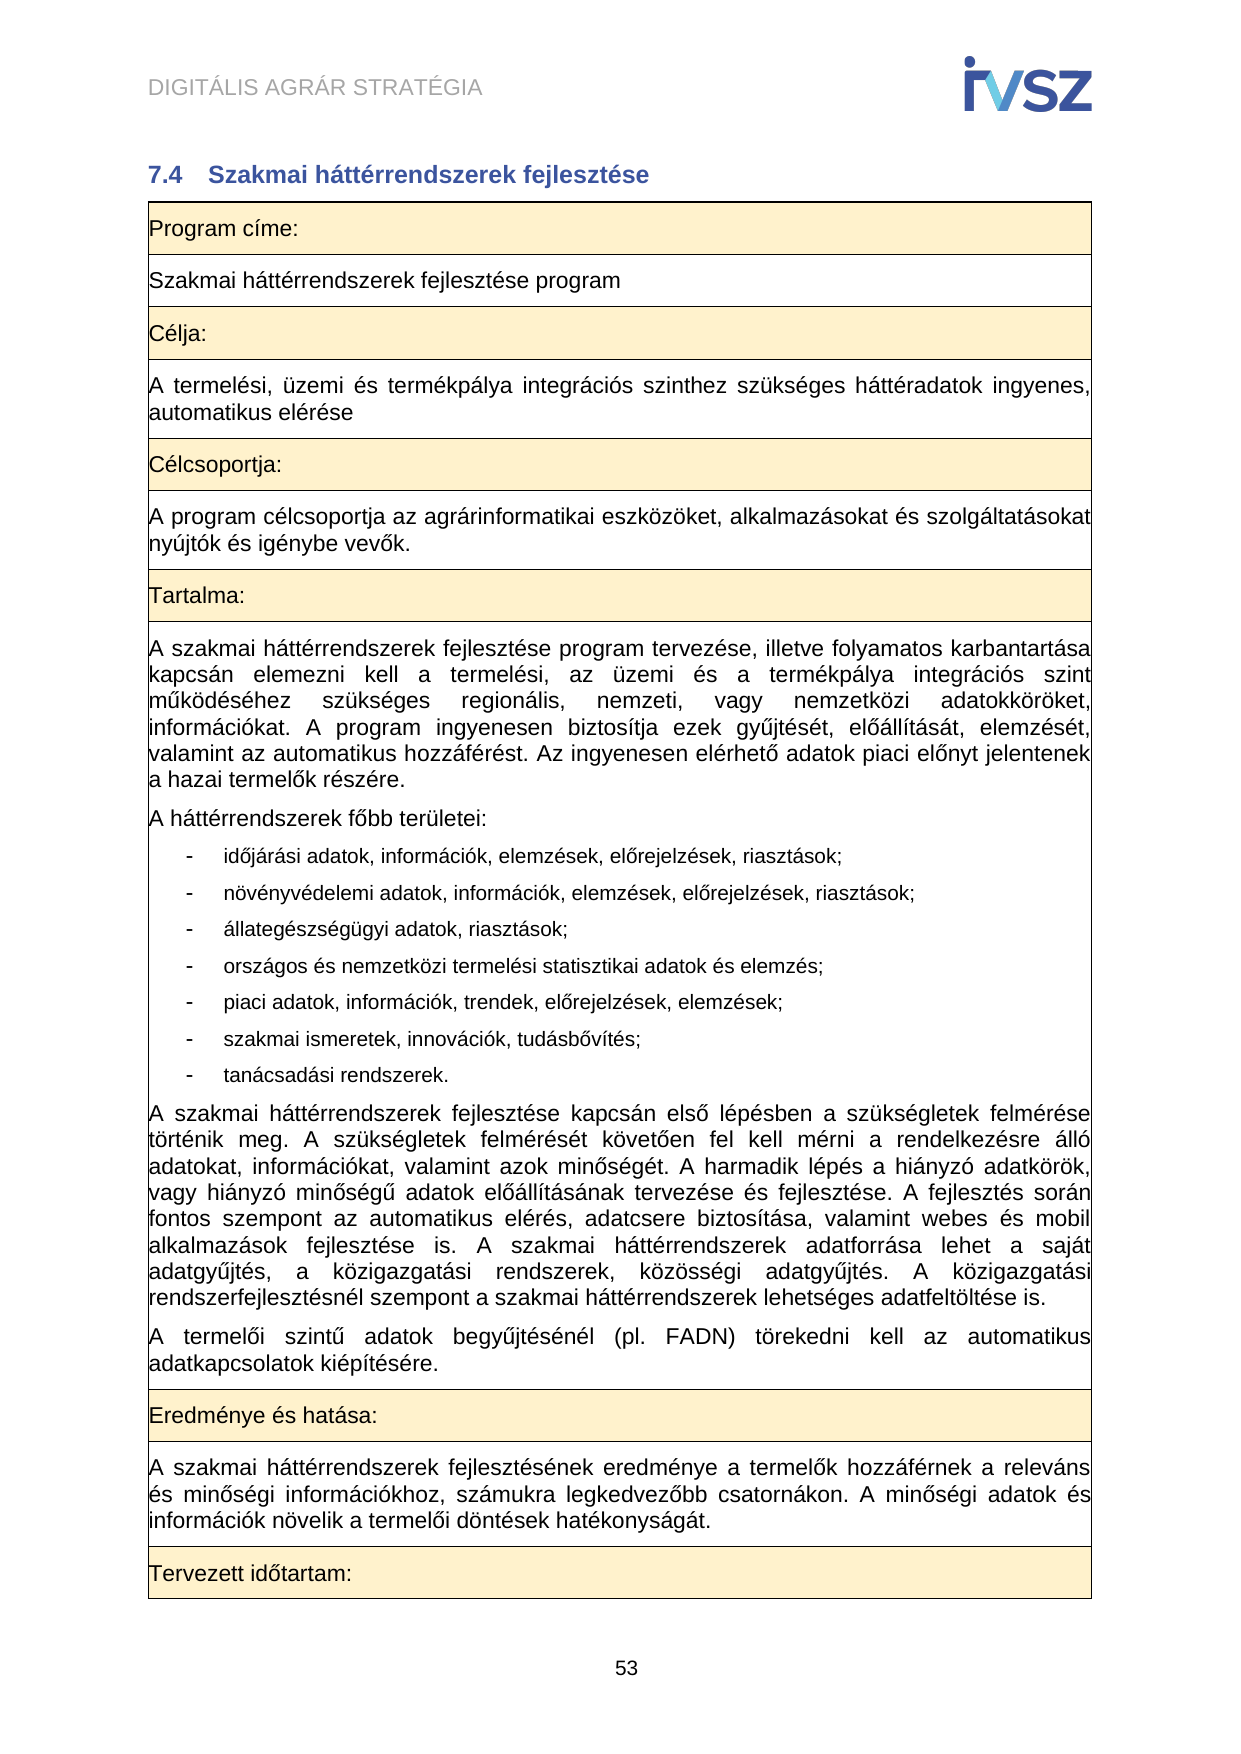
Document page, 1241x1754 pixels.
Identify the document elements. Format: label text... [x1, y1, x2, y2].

table_cell Célja: [149, 307, 1091, 359]
table_cell Eredménye és hatása: [149, 1390, 1091, 1441]
table_cell Tervezett időtartam: [149, 1547, 1091, 1598]
table_cell A termelési, üzemi és termékpálya integrációs szinthez szükséges háttéradatok ingyenes, automatikus elérése [149, 360, 1091, 437]
table_header Program címe: [149, 203, 1091, 254]
table_cell Tartalma: [149, 570, 1091, 621]
picture [964, 56, 1092, 112]
table_cell Célcsoportja: [149, 439, 1091, 490]
table_cell Szakmai háttérrendszerek fejlesztése program [149, 255, 1091, 306]
table_cell A program célcsoportja az agrárinformatikai eszközöket, alkalmazásokat és szolgáltatásokat nyújtók és igénybe vevők. [149, 491, 1091, 568]
subtitle Szakmai háttérrendszerek fejlesztése [148, 160, 1092, 189]
table_cell A szakmai háttérrendszerek fejlesztésének eredménye a termelők hozzáférnek a releváns és minőségi információkhoz, számukra legkedvezőbb csatornákon. A minőségi adatok és információk növelik a termelői döntések hatékonyságát. [149, 1442, 1091, 1546]
table_cell A szakmai háttérrendszerek fejlesztése program tervezése, illetve folyamatos karbantartása kapcsán elemezni kell a termelési, az üzemi és a termékpálya integrációs szint működéséhez szükséges regionális, nemzeti, vagy nemzetközi adatokköröket, információkat. A program ingyenesen biztosítja ezek gyűjtését, előállítását, elemzését, valamint az automatikus hozzáférést. Az ingyenesen elérhető adatok piaci előnyt jelentenek a hazai termelők részére. A háttérrendszerek főbb területei: időjárási adatok, információk, elemzések, előrejelzések, riasztások; növényvédelemi adatok, információk, elemzések, előrejelzések, riasztások; állategészségügyi adatok, riasztások; országos és nemzetközi termelési statisztikai adatok és elemzés; piaci adatok, információk, trendek, előrejelzések, elemzések; szakmai ismeretek, innovációk, tudásbővítés; tanácsadási rendszerek. A szakmai háttérrendszerek fejlesztése kapcsán első lépésben a szükségletek felmérése történik meg. A szükségletek felmérését követően fel kell mérni a rendelkezésre álló adatokat, információkat, valamint azok minőségét. A harmadik lépés a hiányzó adatkörök, vagy hiányzó minőségű adatok előállításának tervezése és fejlesztése. A fejlesztés során fontos szempont az automatikus elérés, adatcsere biztosítása, valamint webes és mobil alkalmazások fejlesztése is. A szakmai háttérrendszerek adatforrása lehet a saját adatgyűjtés, a közigazgatási rendszerek, közösségi adatgyűjtés. A közigazgatási rendszerfejlesztésnél szempont a szakmai háttérrendszerek lehetséges adatfeltöltése is. A termelői szintű adatok begyűjtésénél (pl. FADN) törekedni kell az automatikus adatkapcsolatok kiépítésére. [149, 622, 1091, 1388]
